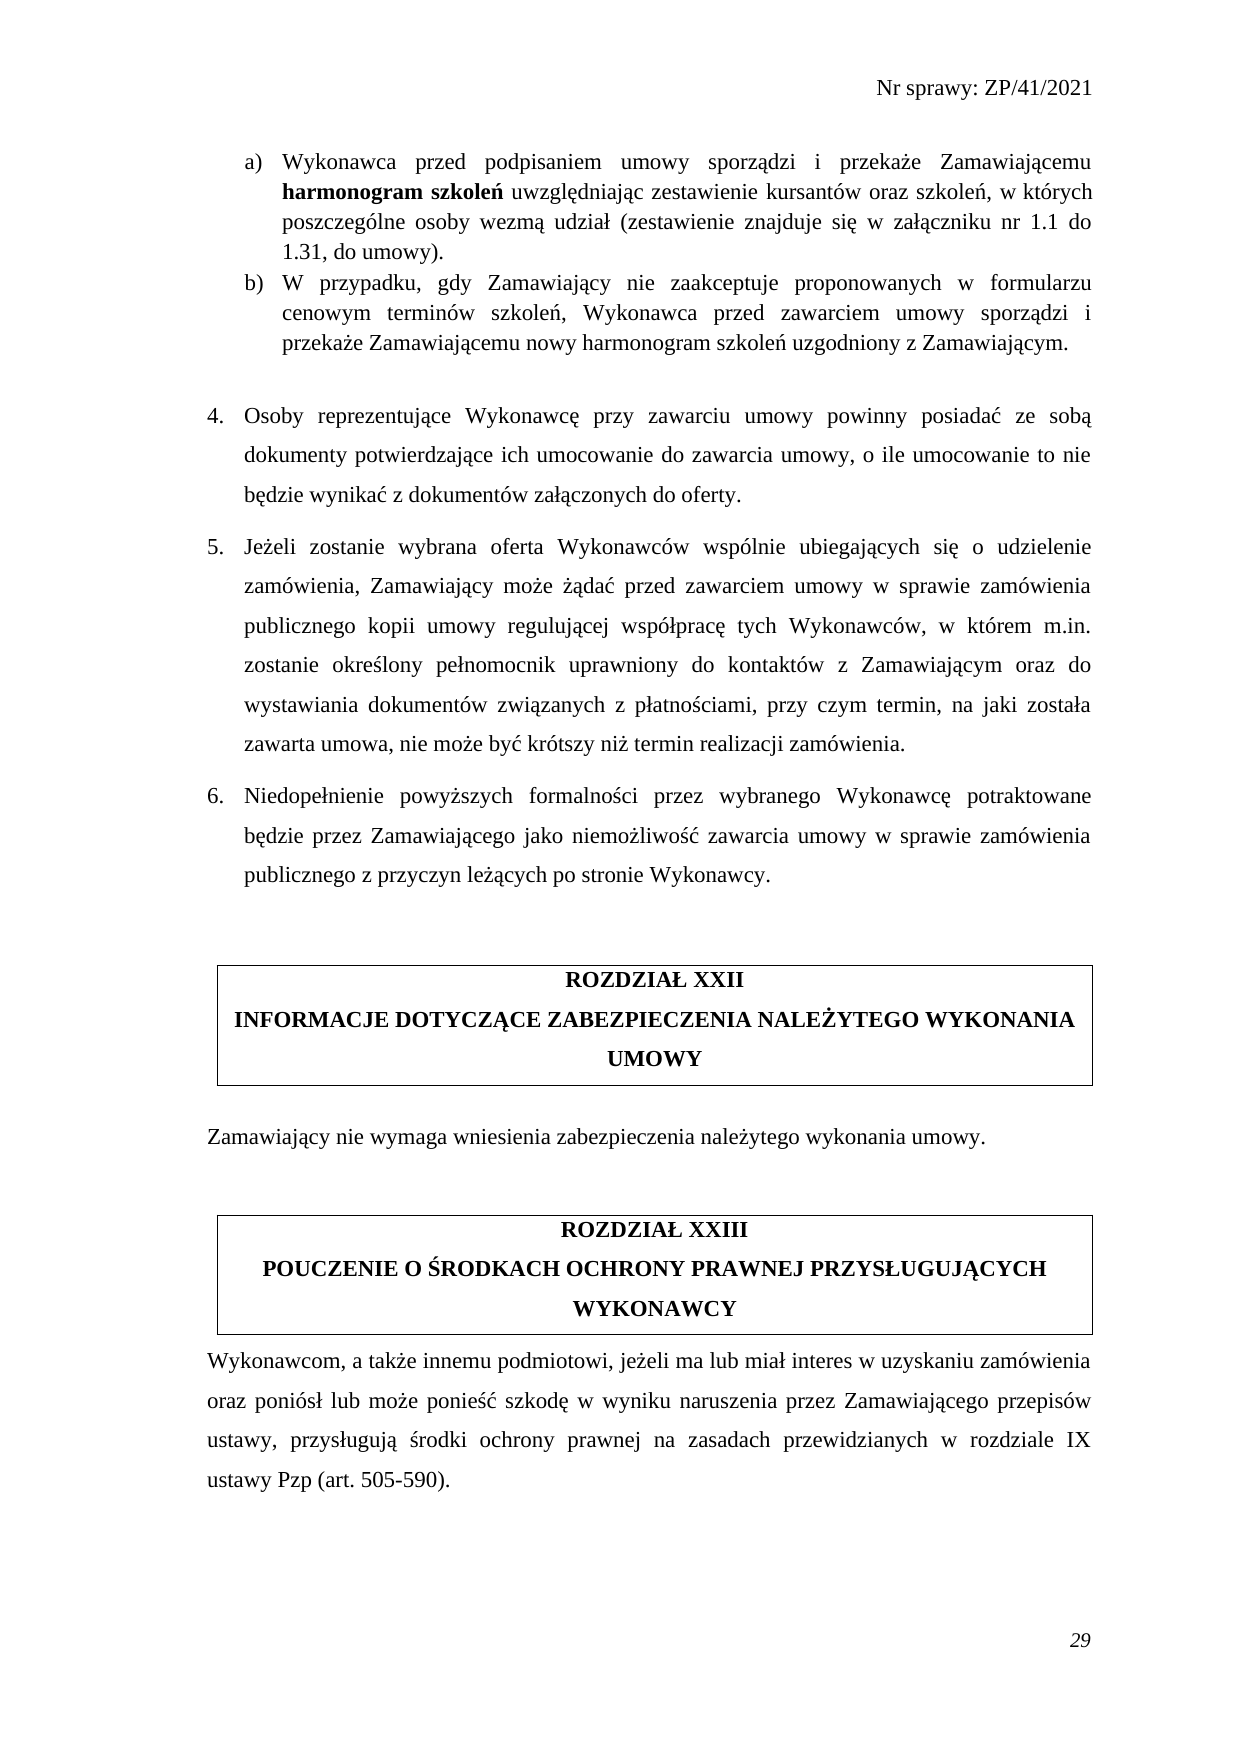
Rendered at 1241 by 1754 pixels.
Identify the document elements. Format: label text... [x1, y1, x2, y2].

list W przypadku, gdy Zamawiający nie zaakceptuje proponowanych w formularzu cenowym terminów szkoleń, Wykonawca przed zawarciem umowy sporządzi i przekaże Zamawiającemu nowy harmonogram szkoleń uzgodniony z Zamawiającym. [244, 268, 1092, 355]
list Jeżeli zostanie wybrana oferta Wykonawców wspólnie ubiegających się o udzielenie zamówienia, Zamawiający może żądać przed zawarciem umowy w sprawie zamówienia publicznego kopii umowy regulującej współpracę tych Wykonawców, w którem m.in. zostanie określony pełnomocnik uprawniony do kontaktów z Zamawiającym oraz do wystawiania dokumentów związanych z płatnościami, przy czym termin, na jaki została zawarta umowa, nie może być krótszy niż termin realizacji zamówienia. [207, 533, 1092, 757]
list Wykonawca przed podpisaniem umowy sporządzi i przekaże Zamawiającemu harmonogram szkoleń uwzględniając zestawienie kursantów oraz szkoleń, w których poszczególne osoby wezmą udział (zestawienie znajduje się w załączniku nr 1.1 do 1.31, do umowy). [244, 148, 1092, 265]
table_header ROZDZIAŁ XXIII POUCZENIE O ŚRODKACH OCHRONY PRAWNEJ PRZYSŁUGUJĄCYCH WYKONAWCY [218, 1216, 1092, 1334]
text Zamawiający nie wymaga wniesienia zabezpieczenia należytego wykonania umowy. [207, 1123, 1092, 1149]
list Osoby reprezentujące Wykonawcę przy zawarciu umowy powinny posiadać ze sobą dokumenty potwierdzające ich umocowanie do zawarcia umowy, o ile umocowanie to nie będzie wynikać z dokumentów załączonych do oferty. [207, 402, 1092, 507]
table_header ROZDZIAŁ XXII INFORMACJE DOTYCZĄCE ZABEZPIECZENIA NALEŻYTEGO WYKONANIA UMOWY [218, 966, 1092, 1084]
list Niedopełnienie powyższych formalności przez wybranego Wykonawcę potraktowane będzie przez Zamawiającego jako niemożliwość zawarcia umowy w sprawie zamówienia publicznego z przyczyn leżących po stronie Wykonawcy. [207, 782, 1092, 887]
text Wykonawcom, a także innemu podmiotowi, jeżeli ma lub miał interes w uzyskaniu zamówienia oraz poniósł lub może ponieść szkodę w wyniku naruszenia przez Zamawiającego przepisów ustawy, przysługują środki ochrony prawnej na zasadach przewidzianych w rozdziale IX ustawy Pzp (art. 505-590). [207, 1348, 1092, 1492]
